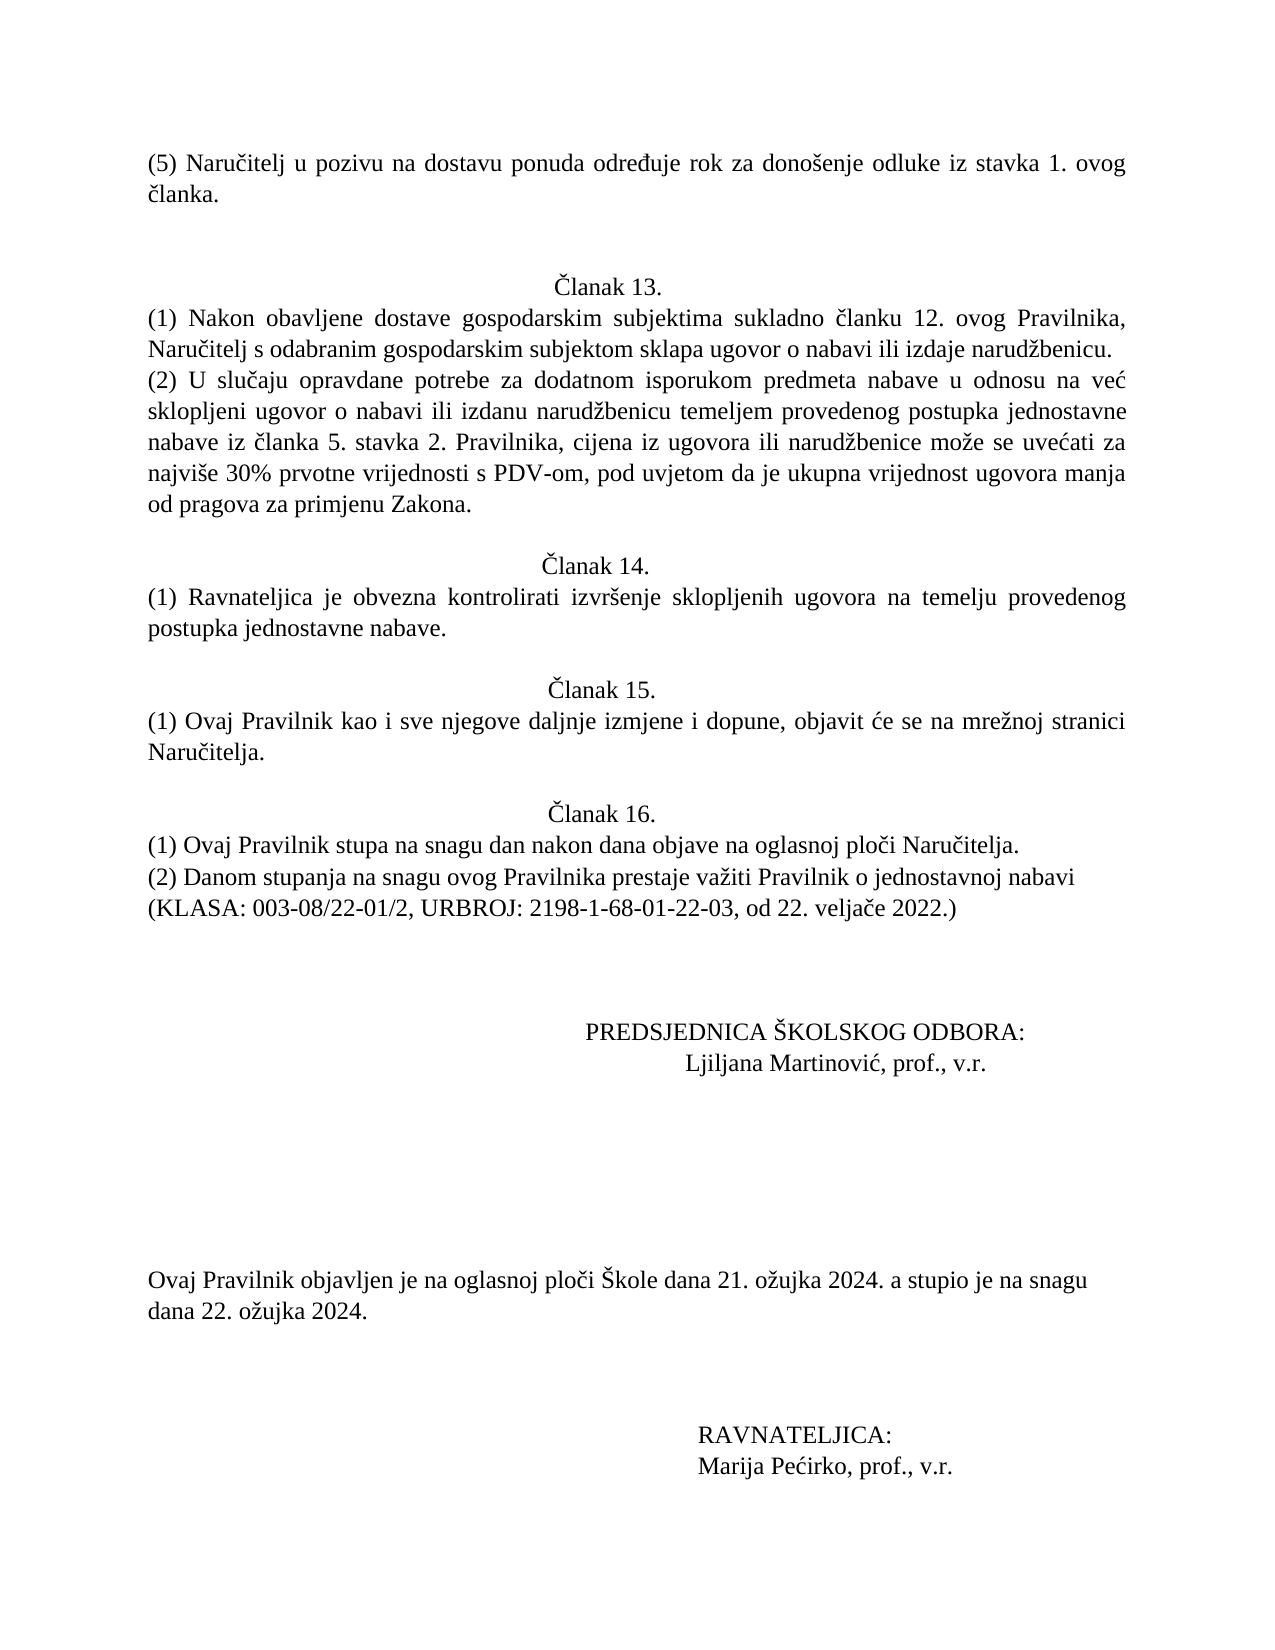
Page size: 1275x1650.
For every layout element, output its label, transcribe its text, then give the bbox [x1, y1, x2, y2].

text Ovaj Pravilnik objavljen je na oglasnoj ploči Škole dana 21. ožujka 2024. a stupio je na snagu [148, 1265, 1127, 1294]
text Članak 16. [148, 799, 1127, 828]
text (1) Ravnateljica je obvezna kontrolirati izvršenje sklopljenih ugovora na temelju provedenog postupka jednostavne nabave. [148, 582, 1127, 642]
text RAVNATELJICA: [148, 1420, 1127, 1449]
text (1) Ovaj Pravilnik stupa na snagu dan nakon dana objave na oglasnoj ploči Naručitelja. [148, 831, 1127, 859]
text Članak 15. [148, 675, 1127, 704]
text Ljiljana Martinović, prof., v.r. [148, 1048, 1127, 1077]
text (1) Nakon obavljene dostave gospodarskim subjektima sukladno članku 12. ovog Pravilnika, Naručitelj s odabranim gospodarskim subjektom sklapa ugovor o nabavi ili izdaje narudžbenicu. [148, 303, 1127, 363]
text Članak 13. [148, 272, 1127, 301]
text (2) U slučaju opravdane potrebe za dodatnom isporukom predmeta nabave u odnosu na već sklopljeni ugovor o nabavi ili izdanu narudžbenicu temeljem provedenog postupka jednostavne nabave iz članka 5. stavka 2. Pravilnika, cijena iz ugovora ili narudžbenice može se uvećati za najviše 30% prvotne vrijednosti s PDV-om, pod uvjetom da je ukupna vrijednost ugovora manja od pragova za primjenu Zakona. [148, 365, 1127, 518]
text dana 22. ožujka 2024. [148, 1296, 1127, 1325]
text (1) Ovaj Pravilnik kao i sve njegove daljnje izmjene i dopune, objavit će se na mrežnoj stranici Naručitelja. [148, 706, 1127, 766]
text Marija Pećirko, prof., v.r. [148, 1451, 1127, 1480]
text (5) Naručitelj u pozivu na dostavu ponuda određuje rok za donošenje odluke iz stavka 1. ovog članka. [148, 148, 1127, 207]
text PREDSJEDNICA ŠKOLSKOG ODBORA: [148, 1017, 1127, 1046]
text Članak 14. [148, 551, 1127, 580]
text (2) Danom stupanja na snagu ovog Pravilnika prestaje važiti Pravilnik o jednostavnoj nabavi (KLASA: 003-08/22-01/2, URBROJ: 2198-1-68-01-22-03, od 22. veljače 2022.) [148, 862, 1127, 921]
